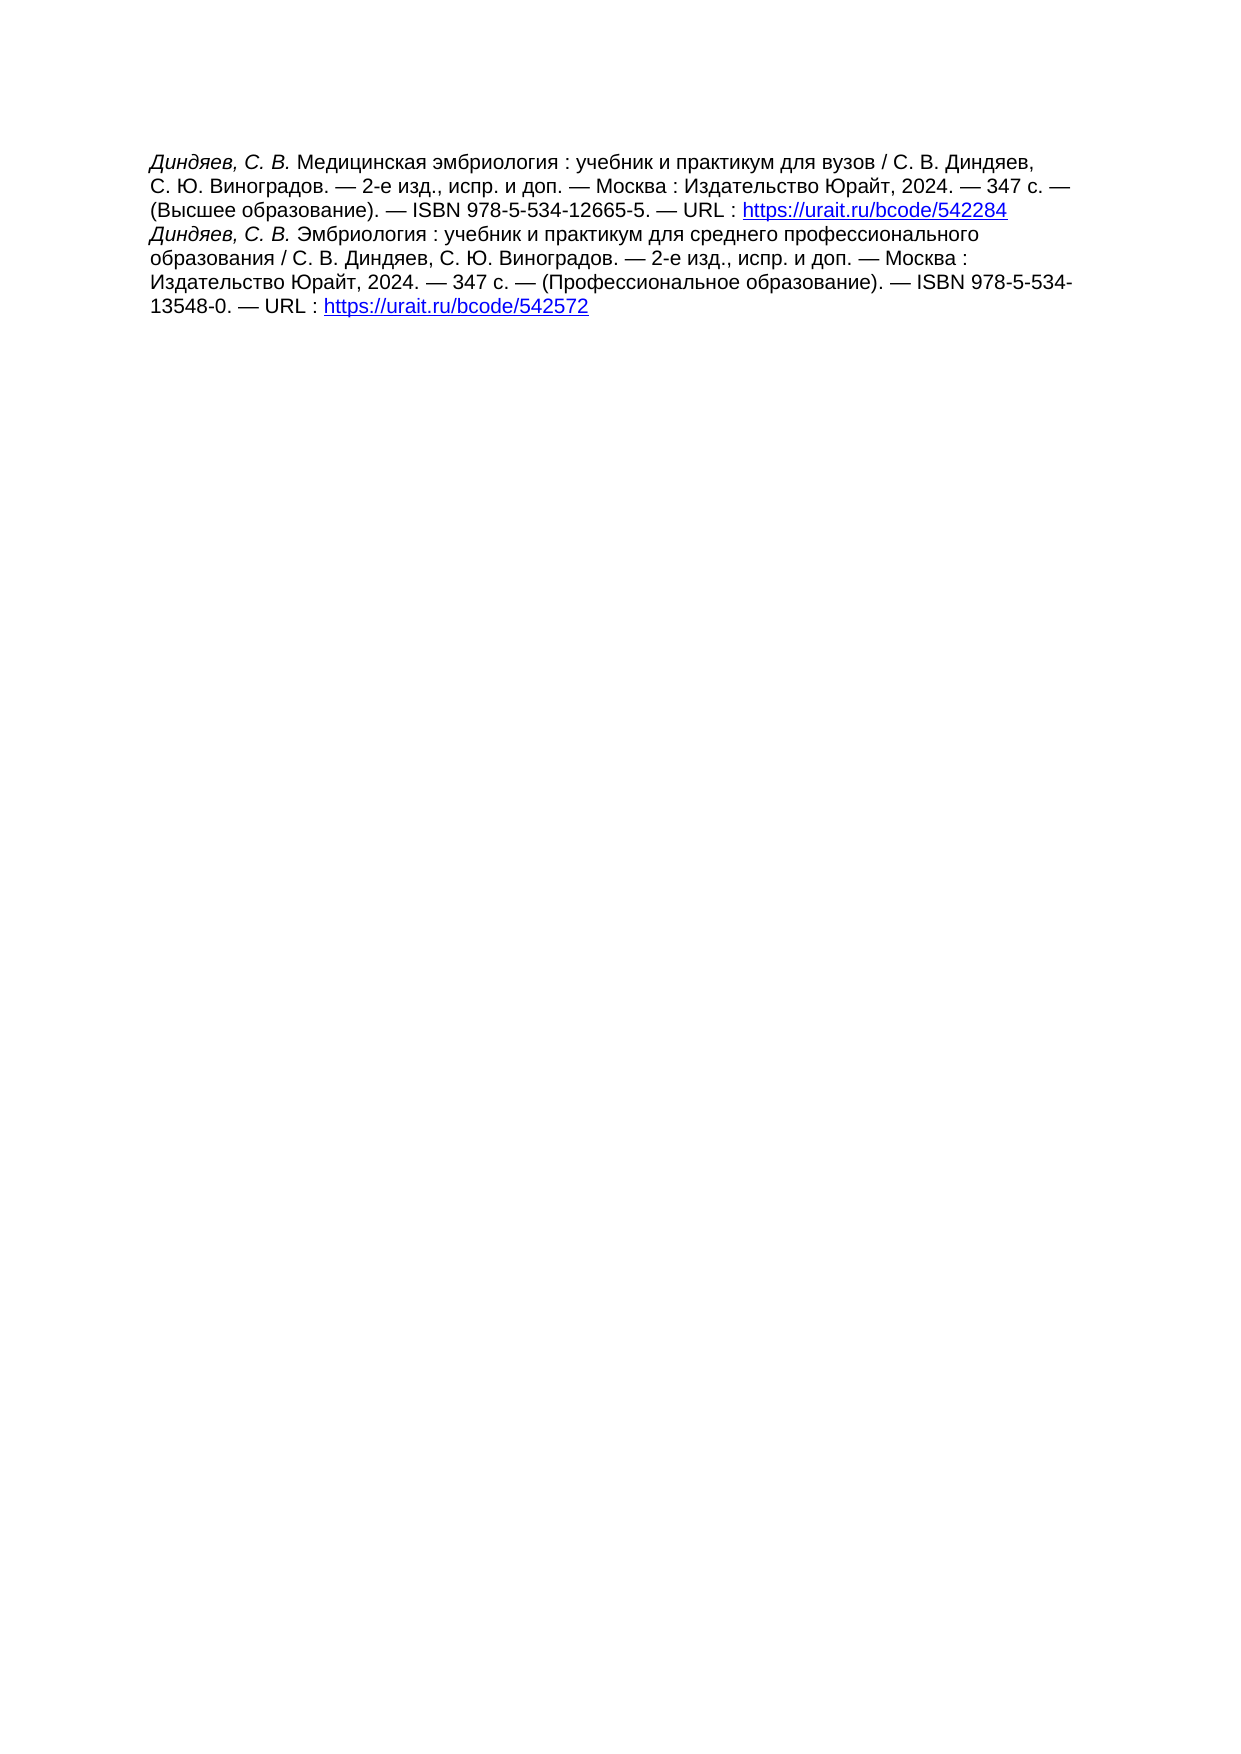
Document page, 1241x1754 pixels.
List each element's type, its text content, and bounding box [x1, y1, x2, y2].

text Диндяев, С. В. Эмбриология : учебник и практикум для среднего профессионального образования / С. В. Диндяев, С. Ю. Виноградов. — 2-е изд., испр. и доп. — Москва : Издательство Юрайт, 2024. — 347 с. — (Профессиональное образование). — ISBN 978-5-534-13548-0. — URL : https://urait.ru/bcode/542572 [150, 222, 1090, 318]
text Диндяев, С. В. Медицинская эмбриология : учебник и практикум для вузов / С. В. Диндяев, С. Ю. Виноградов. — 2-е изд., испр. и доп. — Москва : Издательство Юрайт, 2024. — 347 с. — (Высшее образование). — ISBN 978-5-534-12665-5. — URL : https://urait.ru/bcode/542284 [150, 150, 1090, 222]
